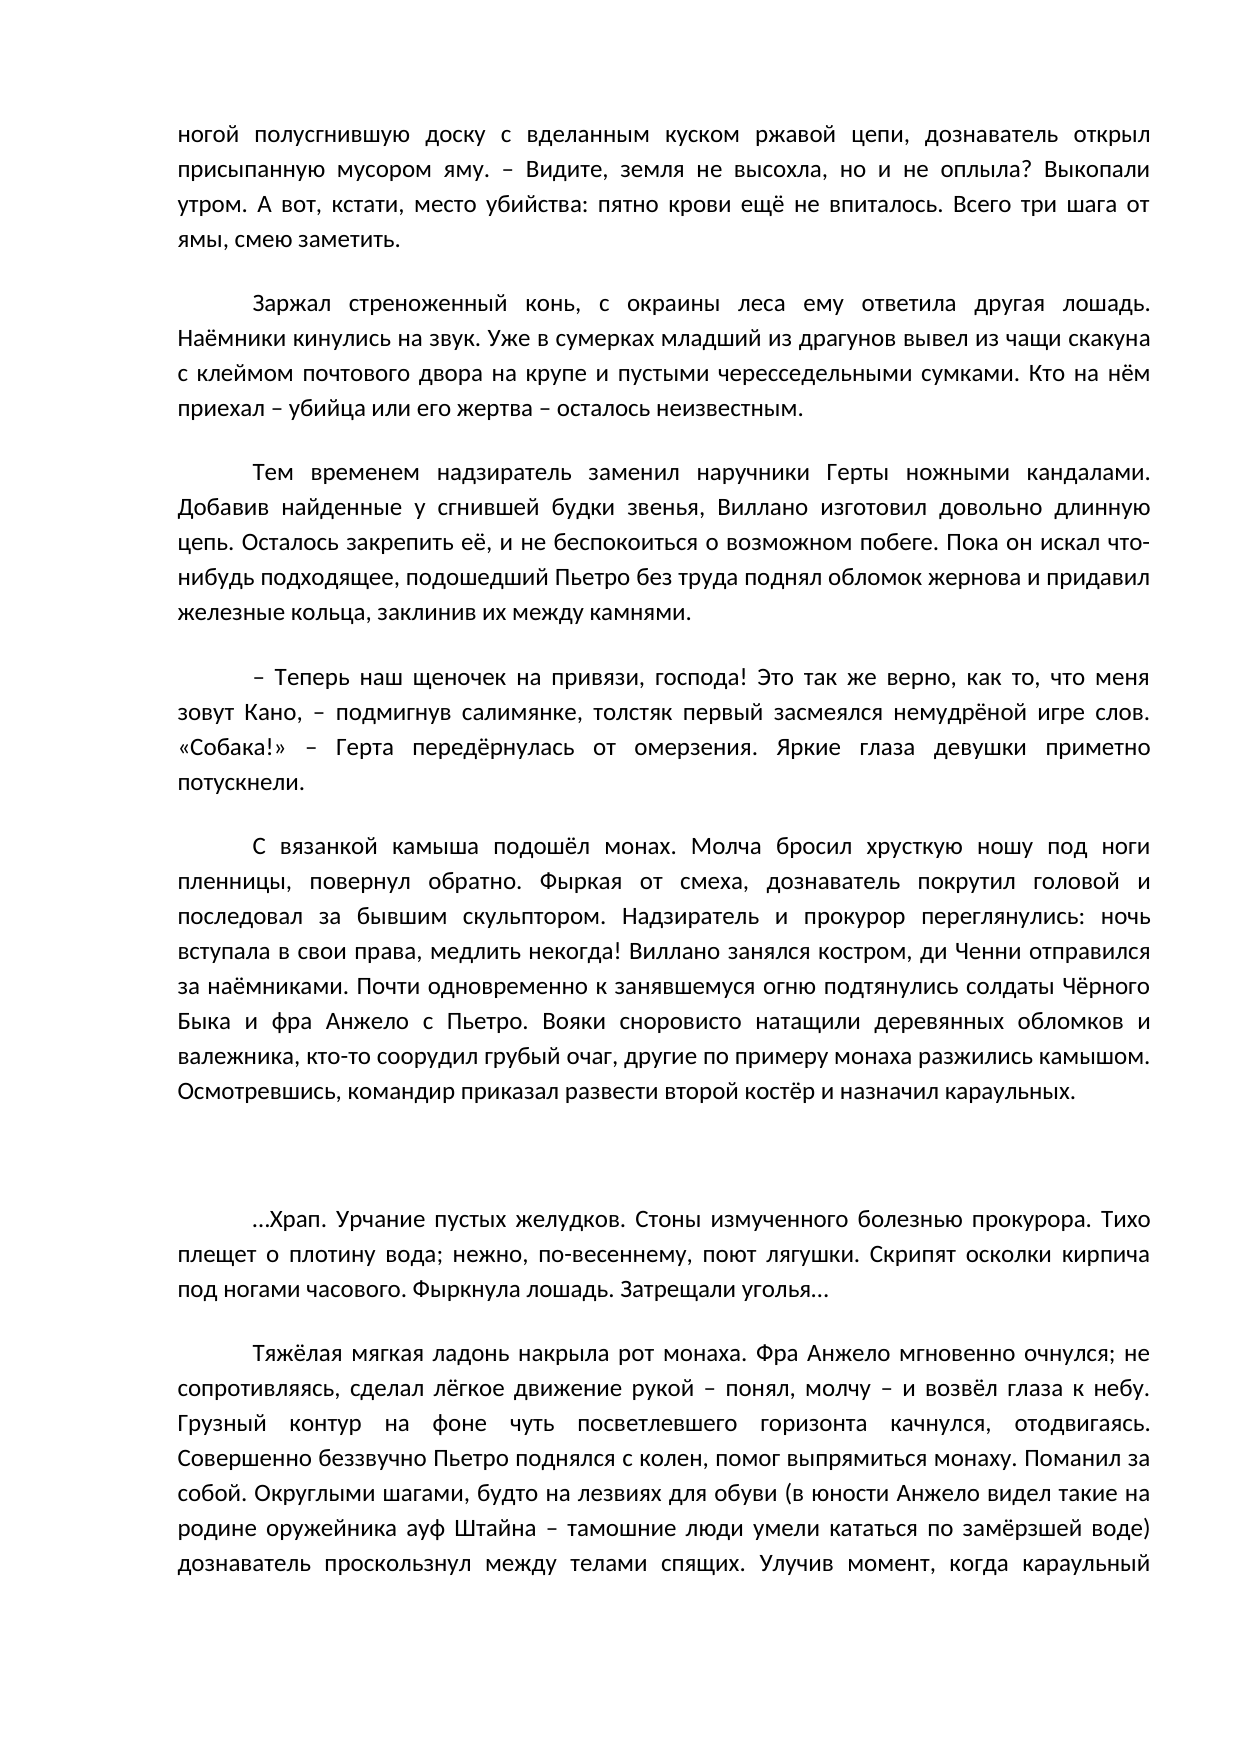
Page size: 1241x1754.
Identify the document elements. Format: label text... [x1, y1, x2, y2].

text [177, 1337, 1152, 1578]
text – Теперь наш щеночек на привязи, господа! Это так же верно, как то, что меня зовут Кано, – подмигнув салимянке, толстяк первый засмеялся немудрёной игре слов. «Собака!» – Герта передёрнулась от омерзения. Яркие глаза девушки приметно потускнели. [177, 661, 1152, 796]
text С вязанкой камыша подошёл монах. Молча бросил хрусткую ношу под ноги пленницы, повернул обратно. Фыркая от смеха, дознаватель покрутил головой и последовал за бывшим скульптором. Надзиратель и прокурор переглянулись: ночь вступала в свои права, медлить некогда! Виллано занялся костром, ди Ченни отправился за наёмниками. Почти одновременно к занявшемуся огню подтянулись солдаты Чёрного Быка и фра Анжело с Пьетро. Вояки сноровисто натащили деревянных обломков и валежника, кто-то соорудил грубый очаг, другие по примеру монаха разжились камышом. Осмотревшись, командир приказал развести второй костёр и назначил караульных. [177, 830, 1152, 1105]
text Заржал стреноженный конь, с окраины леса ему ответила другая лошадь. Наёмники кинулись на звук. Уже в сумерках младший из драгунов вывел из чащи скакуна с клеймом почтового двора на крупе и пустыми чересседельными сумками. Кто на нём приехал – убийца или его жертва – осталось неизвестным. [177, 287, 1152, 423]
text Тем временем надзиратель заменил наручники Герты ножными кандалами. Добавив найденные у сгнившей будки звенья, Виллано изготовил довольно длинную цепь. Осталось закрепить её, и не беспокоиться о возможном побеге. Пока он искал что-нибудь подходящее, подошедший Пьетро без труда поднял обломок жернова и придавил железные кольца, заклинив их между камнями. [177, 456, 1152, 627]
text …Храп. Урчание пустых желудков. Стоны измученного болезнью прокурора. Тихо плещет о плотину вода; нежно, по-весеннему, поют лягушки. Скрипят осколки кирпича под ногами часового. Фыркнула лошадь. Затрещали уголья… [177, 1203, 1152, 1304]
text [177, 118, 1152, 254]
